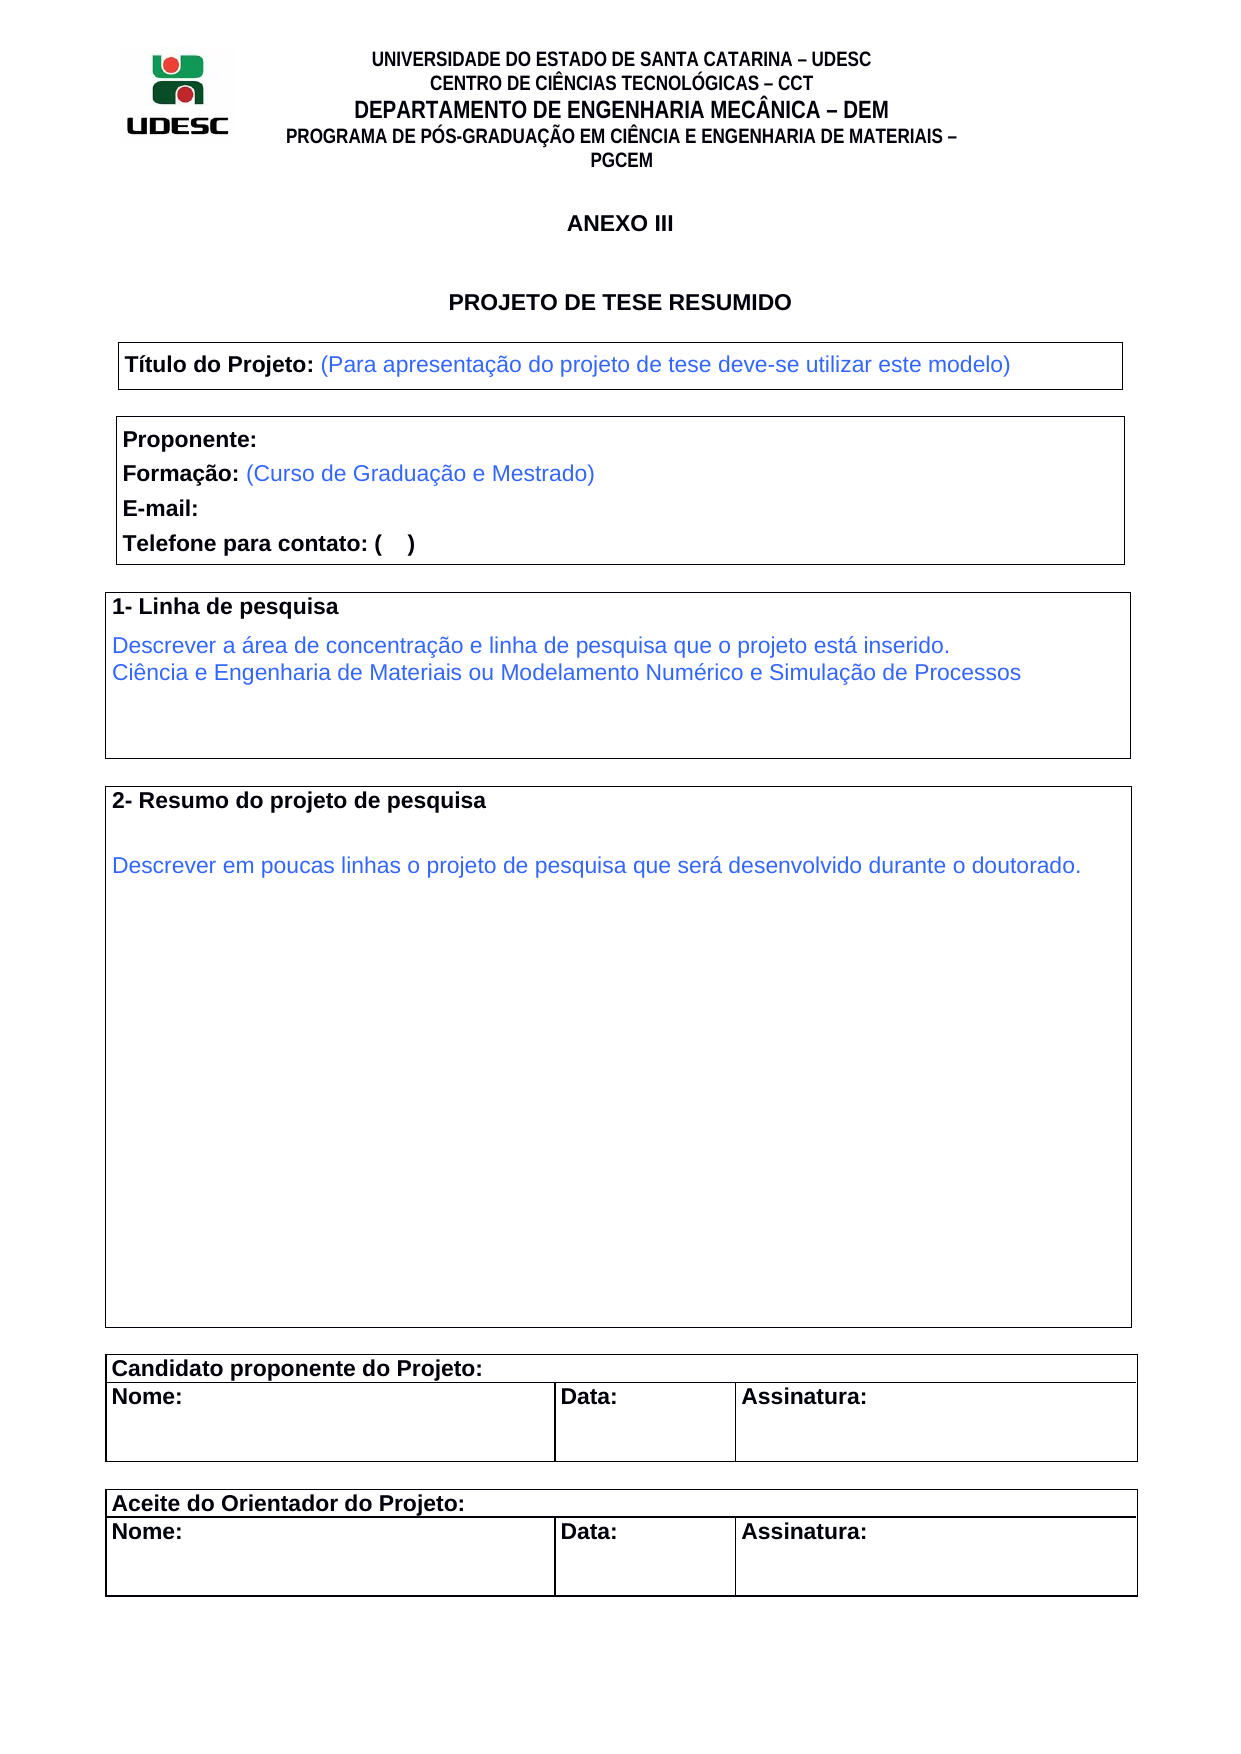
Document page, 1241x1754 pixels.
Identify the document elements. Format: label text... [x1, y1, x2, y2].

table_cell Nome: [107, 1383, 554, 1461]
table_cell Assinatura: [736, 1382, 1137, 1461]
table_header Título do Projeto: (Para apresentação do projeto de tese deve-se utilizar este modelo) [119, 343, 1122, 389]
table_header 1- Linha de pesquisa Descrever a área de concentração e linha de pesquisa que o projeto está inserido. Ciência e Engenharia de Materiais ou Modelamento Numérico e Simulação de Processos [106, 593, 1130, 758]
table_cell Data: [556, 1518, 735, 1595]
table_cell Data: [556, 1383, 735, 1461]
table_header Aceite do Orientador do Projeto: [107, 1490, 1137, 1516]
picture [119, 47, 236, 142]
table_cell Nome: [107, 1518, 554, 1595]
text ANEXO III [118, 210, 1122, 236]
table_header 2- Resumo do projeto de pesquisa Descrever em poucas linhas o projeto de pesquisa que será desenvolvido durante o doutorado. [106, 787, 1131, 1327]
table_cell Assinatura: [736, 1516, 1137, 1595]
table_header Candidato proponente do Projeto: [107, 1355, 1137, 1382]
table_header Proponente: Formação: (Curso de Graduação e Mestrado) E-mail: Telefone para contato: ( ) [117, 417, 1124, 564]
title PROJETO DE TESE RESUMIDO [118, 289, 1122, 316]
